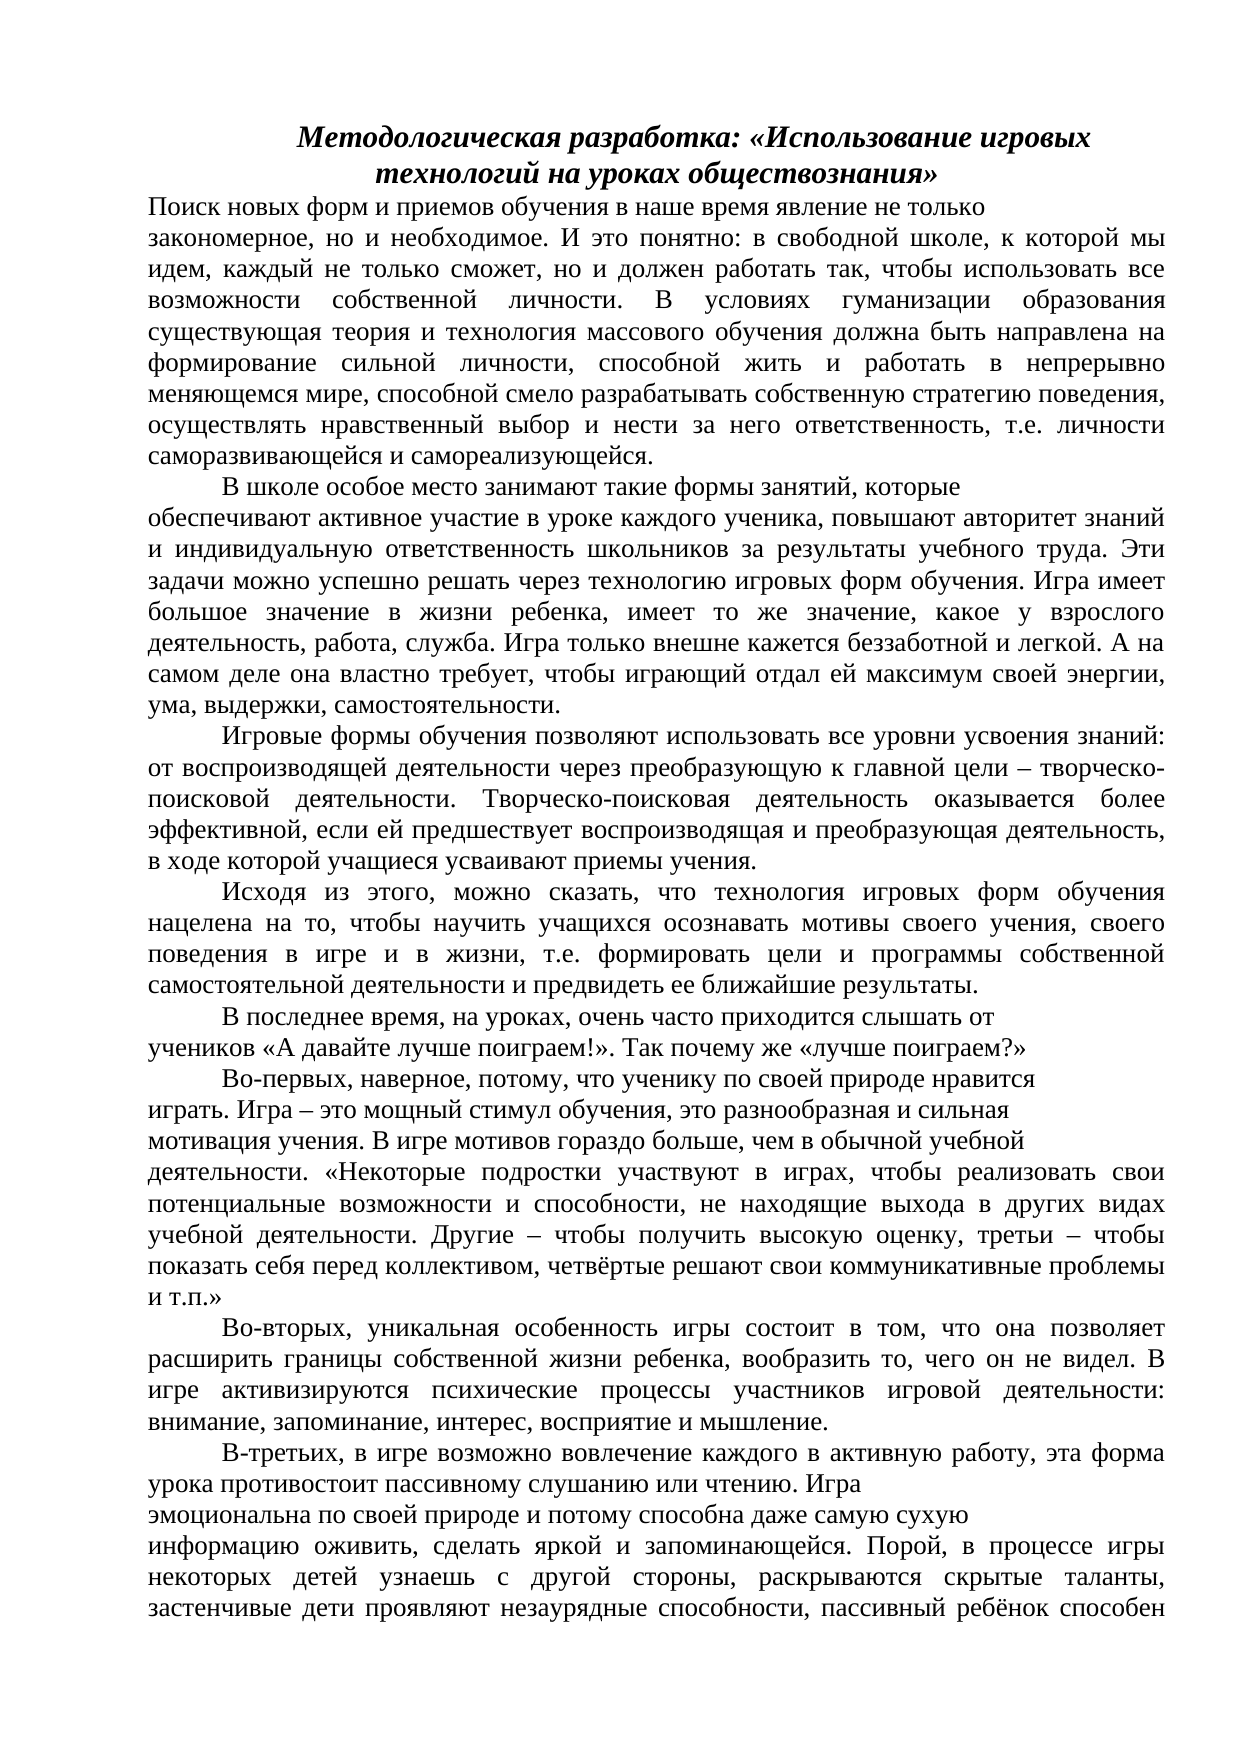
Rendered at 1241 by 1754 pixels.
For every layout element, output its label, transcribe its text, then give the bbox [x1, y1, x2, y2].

text обеспечивают активное участие в уроке каждого ученика, повышают авторитет знаний и индивидуальную ответственность школьников за результаты учебного труда. Эти задачи можно успешно решать через технологию игровых форм обучения. Игра имеет большое значение в жизни ребенка, имеет то же значение, какое у взрослого деятельность, работа, служба. Игра только внешне кажется беззаботной и легкой. А на самом деле она властно требует, чтобы играющий отдал ей максимум своей энергии, ума, выдержки, самостоятельности. [148, 501, 1167, 719]
text Во-вторых, уникальная особенность игры состоит в том, что она позволяет расширить границы собственной жизни ребенка, вообразить то, чего он не видел. В игре активизируются психические процессы участников игровой деятельности: внимание, запоминание, интерес, восприятие и мышление. [148, 1311, 1167, 1436]
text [148, 1529, 1167, 1623]
text эмоциональна по своей природе и потому способна даже самую сухую [148, 1498, 1167, 1529]
text В школе особое место занимают такие формы занятий, которые [148, 470, 1167, 501]
text учеников «А давайте лучше поиграем!». Так почему же «лучше поиграем?» [148, 1031, 1167, 1062]
text мотивация учения. В игре мотивов гораздо больше, чем в обычной учебной [148, 1124, 1167, 1156]
text Во-первых, наверное, потому, что ученику по своей природе нравится [148, 1062, 1167, 1093]
text закономерное, но и необходимое. И это понятно: в свободной школе, к которой мы идем, каждый не только сможет, но и должен работать так, чтобы использовать все возможности собственной личности. В условиях гуманизации образования существующая теория и технология массового обучения должна быть направлена на формирование сильной личности, способной жить и работать в непрерывно меняющемся мире, способной смело разрабатывать собственную стратегию поведения, осуществлять нравственный выбор и нести за него ответственность, т.е. личности саморазвивающейся и самореализующейся. [148, 221, 1167, 470]
text Игровые формы обучения позволяют использовать все уровни усвоения знаний: от воспроизводящей деятельности через преобразующую к главной цели – творческо-поисковой деятельности. Творческо-поисковая деятельность оказывается более эффективной, если ей предшествует воспроизводящая и преобразующая деятельность, в ходе которой учащиеся усваивают приемы учения. [148, 719, 1167, 875]
text Исходя из этого, можно сказать, что технология игровых форм обучения нацелена на то, чтобы научить учащихся осознавать мотивы своего учения, своего поведения в игре и в жизни, т.е. формировать цели и программы собственной самостоятельной деятельности и предвидеть ее ближайшие результаты. [148, 875, 1167, 1000]
text В-третьих, в игре возможно вовлечение каждого в активную работу, эта форма урока противостоит пассивному слушанию или чтению. Игра [148, 1436, 1167, 1498]
text В последнее время, на уроках, очень часто приходится слышать от [148, 1000, 1167, 1031]
text играть. Игра – это мощный стимул обучения, это разнообразная и сильная [148, 1093, 1167, 1124]
text Методологическая разработка: «Использование игровых технологий на уроках обществознания» [148, 118, 1167, 190]
text Поиск новых форм и приемов обучения в наше время явление не только [148, 190, 1167, 221]
text деятельности. «Некоторые подростки участвуют в играх, чтобы реализовать свои потенциальные возможности и способности, не находящие выхода в других видах учебной деятельности. Другие – чтобы получить высокую оценку, третьи – чтобы показать себя перед коллективом, четвёртые решают свои коммуникативные проблемы и т.п.» [148, 1156, 1167, 1311]
